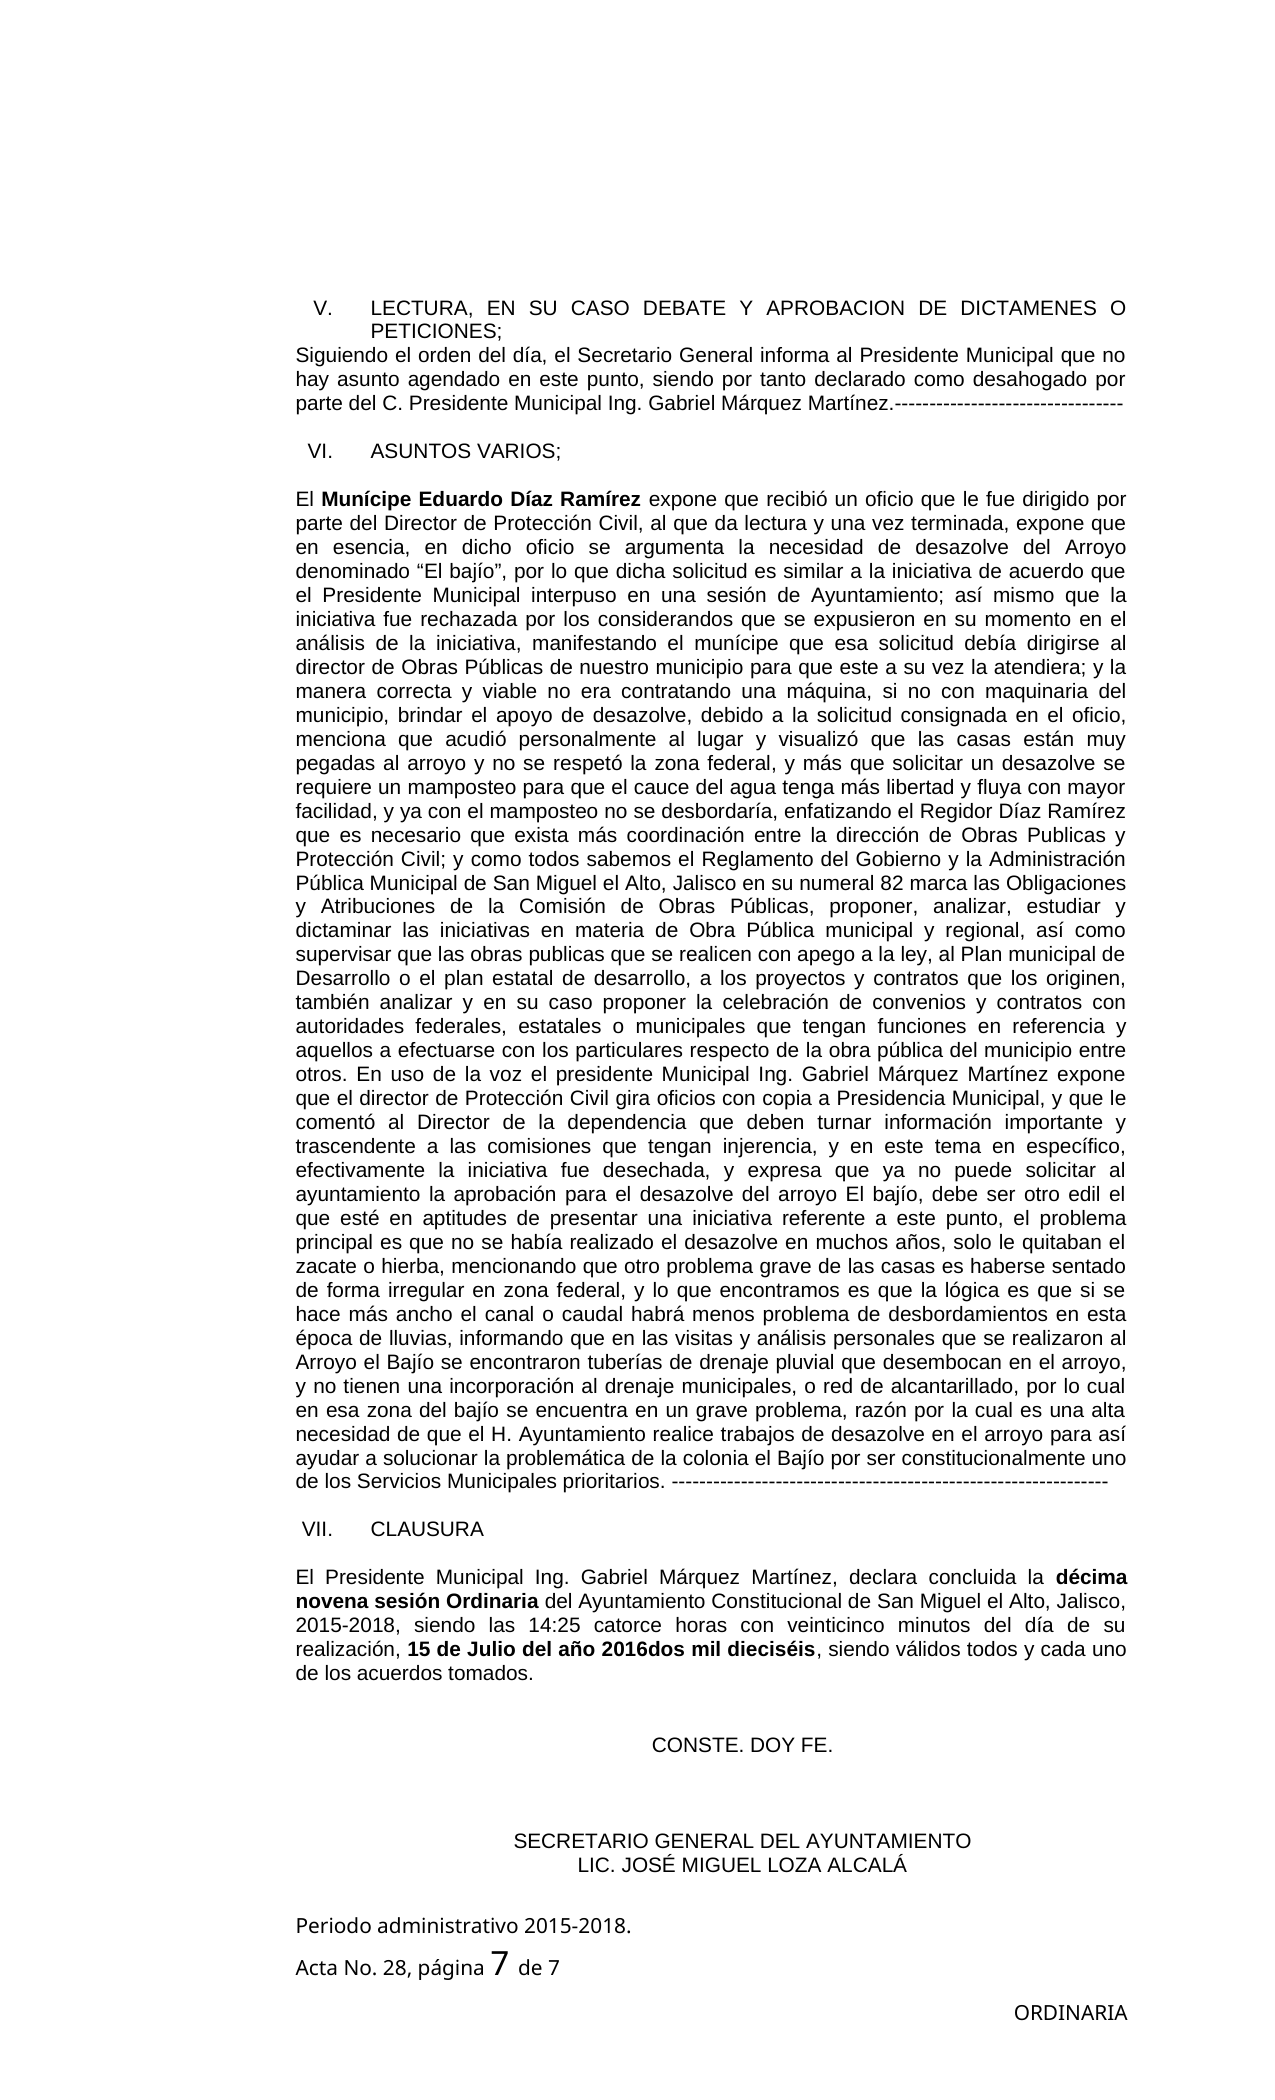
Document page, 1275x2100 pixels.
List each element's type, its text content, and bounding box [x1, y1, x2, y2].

text El Munícipe Eduardo Díaz Ramírez expone que recibió un oficio que le fue dirigido por parte del Director de Protección Civil, al que da lectura y una vez terminada, expone que en esencia, en dicho oficio se argumenta la necesidad de desazolve del Arroyo denominado “El bajío”, por lo que dicha solicitud es similar a la iniciativa de acuerdo que el Presidente Municipal interpuso en una sesión de Ayuntamiento; así mismo que la iniciativa fue rechazada por los considerandos que se expusieron en su momento en el análisis de la iniciativa, manifestando el munícipe que esa solicitud debía dirigirse al director de Obras Públicas de nuestro municipio para que este a su vez la atendiera; y la manera correcta y viable no era contratando una máquina, si no con maquinaria del municipio, brindar el apoyo de desazolve, debido a la solicitud consignada en el oficio, menciona que acudió personalmente al lugar y visualizó que las casas están muy pegadas al arroyo y no se respetó la zona federal, y más que solicitar un desazolve se requiere un mamposteo para que el cauce del agua tenga más libertad y fluya con mayor facilidad, y ya con el mamposteo no se desbordaría, enfatizando el Regidor Díaz Ramírez que es necesario que exista más coordinación entre la dirección de Obras Publicas y Protección Civil; y como todos sabemos el Reglamento del Gobierno y la Administración Pública Municipal de San Miguel el Alto, Jalisco en su numeral 82 marca las Obligaciones y Atribuciones de la Comisión de Obras Públicas, proponer, analizar, estudiar y dictaminar las iniciativas en materia de Obra Pública municipal y regional, así como supervisar que las obras publicas que se realicen con apego a la ley, al Plan municipal de Desarrollo o el plan estatal de desarrollo, a los proyectos y contratos que los originen, también analizar y en su caso proponer la celebración de convenios y contratos con autoridades federales, estatales o municipales que tengan funciones en referencia y aquellos a efectuarse con los particulares respecto de la obra pública del municipio entre otros. En uso de la voz el presidente Municipal Ing. Gabriel Márquez Martínez expone que el director de Protección Civil gira oficios con copia a Presidencia Municipal, y que le comentó al Director de la dependencia que deben turnar información importante y trascendente a las comisiones que tengan injerencia, y en este tema en específico, efectivamente la iniciativa fue desechada, y expresa que ya no puede solicitar al ayuntamiento la aprobación para el desazolve del arroyo El bajío, debe ser otro edil el que esté en aptitudes de presentar una iniciativa referente a este punto, el problema principal es que no se había realizado el desazolve en muchos años, solo le quitaban el zacate o hierba, mencionando que otro problema grave de las casas es haberse sentado de forma irregular en zona federal, y lo que encontramos es que la lógica es que si se hace más ancho el canal o caudal habrá menos problema de desbordamientos en esta época de lluvias, informando que en las visitas y análisis personales que se realizaron al Arroyo el Bajío se encontraron tuberías de drenaje pluvial que desembocan en el arroyo, y no tienen una incorporación al drenaje municipales, o red de alcantarillado, por lo cual en esa zona del bajío se encuentra en un grave problema, razón por la cual es una alta necesidad de que el H. Ayuntamiento realice trabajos de desazolve en el arroyo para así ayudar a solucionar la problemática de la colonia el Bajío por ser constitucionalmente uno de los Servicios Municipales prioritarios. --------------------------------------------------------------- [295, 487, 1127, 1493]
list LECTURA, EN SU CASO DEBATE Y APROBACION DE DICTAMENES O PETICIONES; [333, 295, 1127, 343]
list ASUNTOS VARIOS; [333, 439, 1127, 463]
text El Presidente Municipal Ing. Gabriel Márquez Martínez, declara concluida la décima novena sesión Ordinaria del Ayuntamiento Constitucional de San Miguel el Alto, Jalisco, 2015-2018, siendo las 14:25 catorce horas con veinticinco minutos del día de su realización, 15 de Julio del año 2016dos mil dieciséis, siendo válidos todos y cada uno de los acuerdos tomados. [295, 1565, 1127, 1685]
list CLAUSURA [333, 1517, 1127, 1541]
text LIC. JOSÉ MIGUEL LOZA ALCALÁ [295, 1853, 1189, 1877]
text SECRETARIO GENERAL DEL AYUNTAMIENTO [295, 1829, 1189, 1853]
text Siguiendo el orden del día, el Secretario General informa al Presidente Municipal que no hay asunto agendado en este punto, siendo por tanto declarado como desahogado por parte del C. Presidente Municipal Ing. Gabriel Márquez Martínez.--------------------------------- [295, 343, 1127, 415]
text CONSTE. DOY FE. [295, 1733, 1189, 1757]
